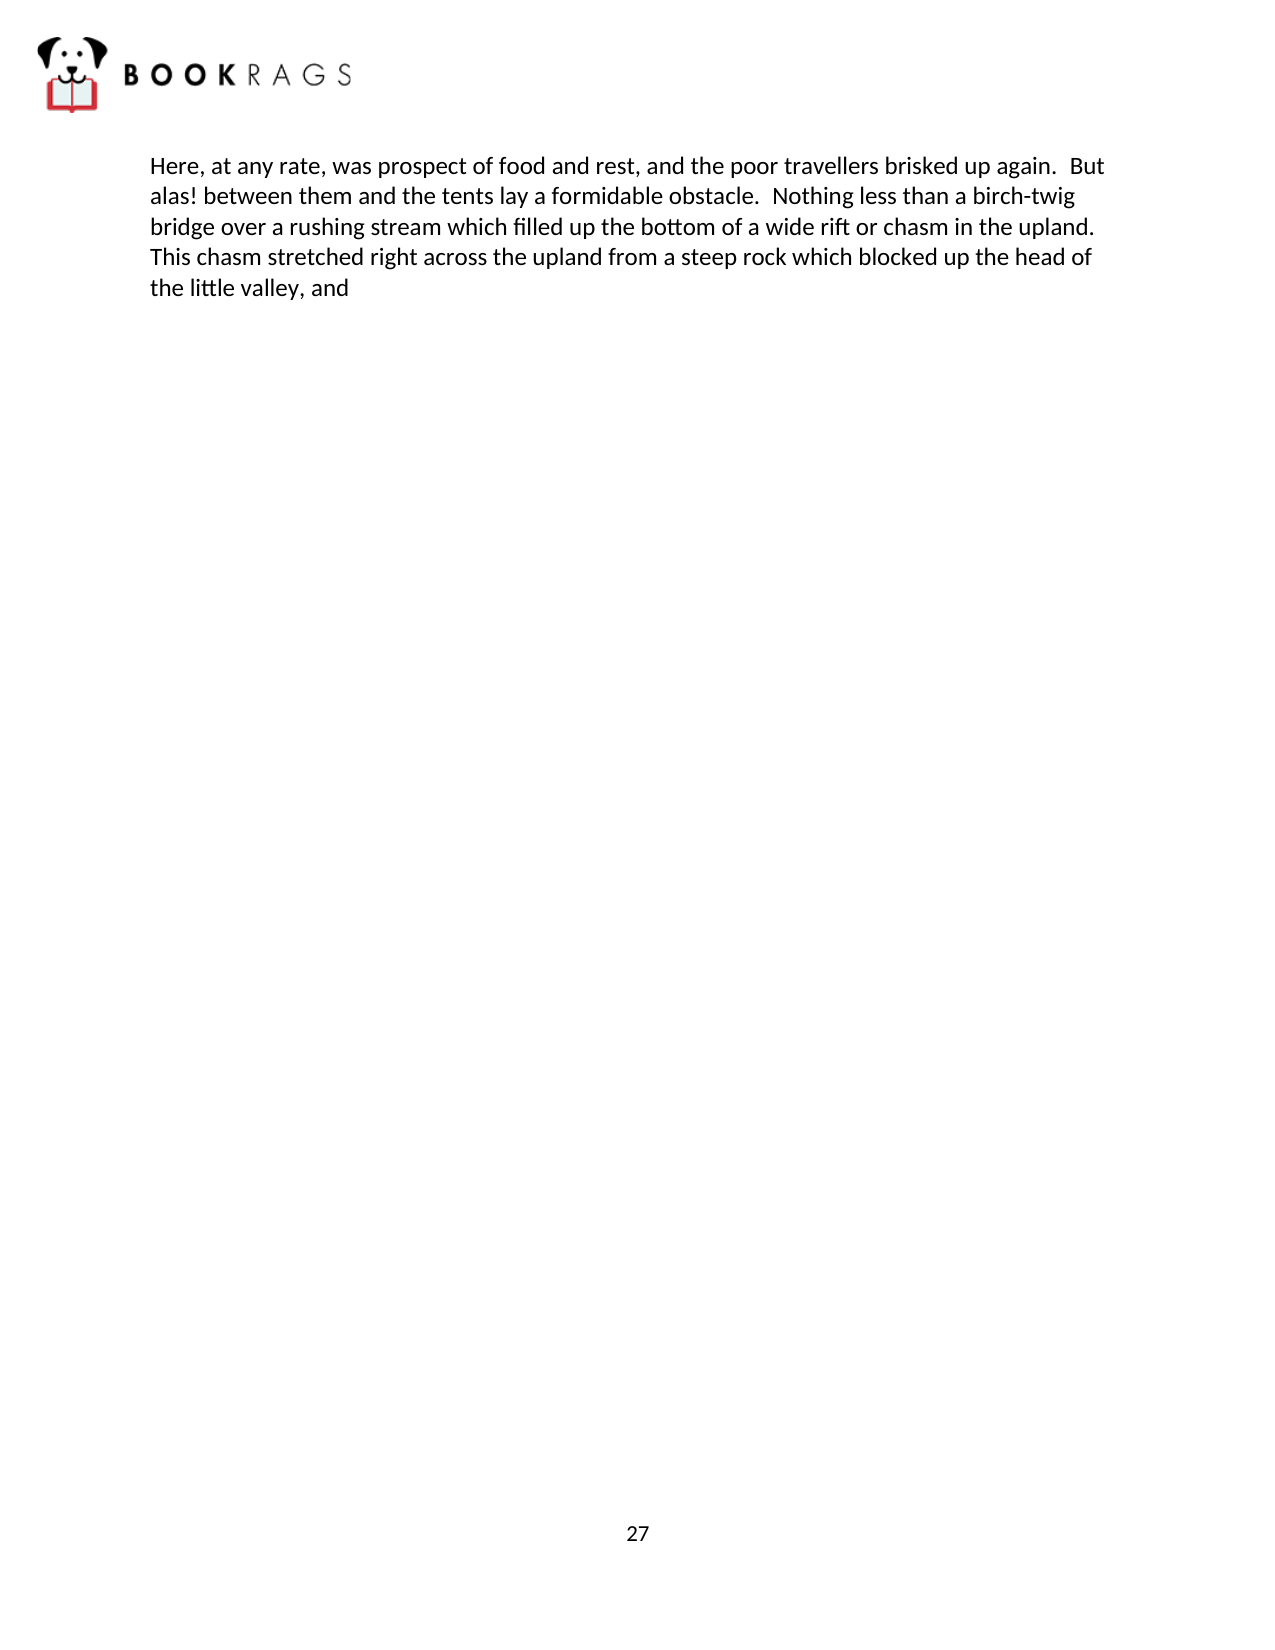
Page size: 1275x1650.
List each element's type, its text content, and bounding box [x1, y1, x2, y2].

picture [37, 37, 351, 113]
text Here, at any rate, was prospect of food and rest, and the poor travellers brisked up again. But alas! between them and the tents lay a formidable obstacle. Nothing less than a birch-twig bridge over a rushing stream which filled up the bottom of a wide rift or chasm in the upland. This chasm stretched right across the upland from a steep rock which blocked up the head of the little valley, and [150, 150, 1125, 303]
